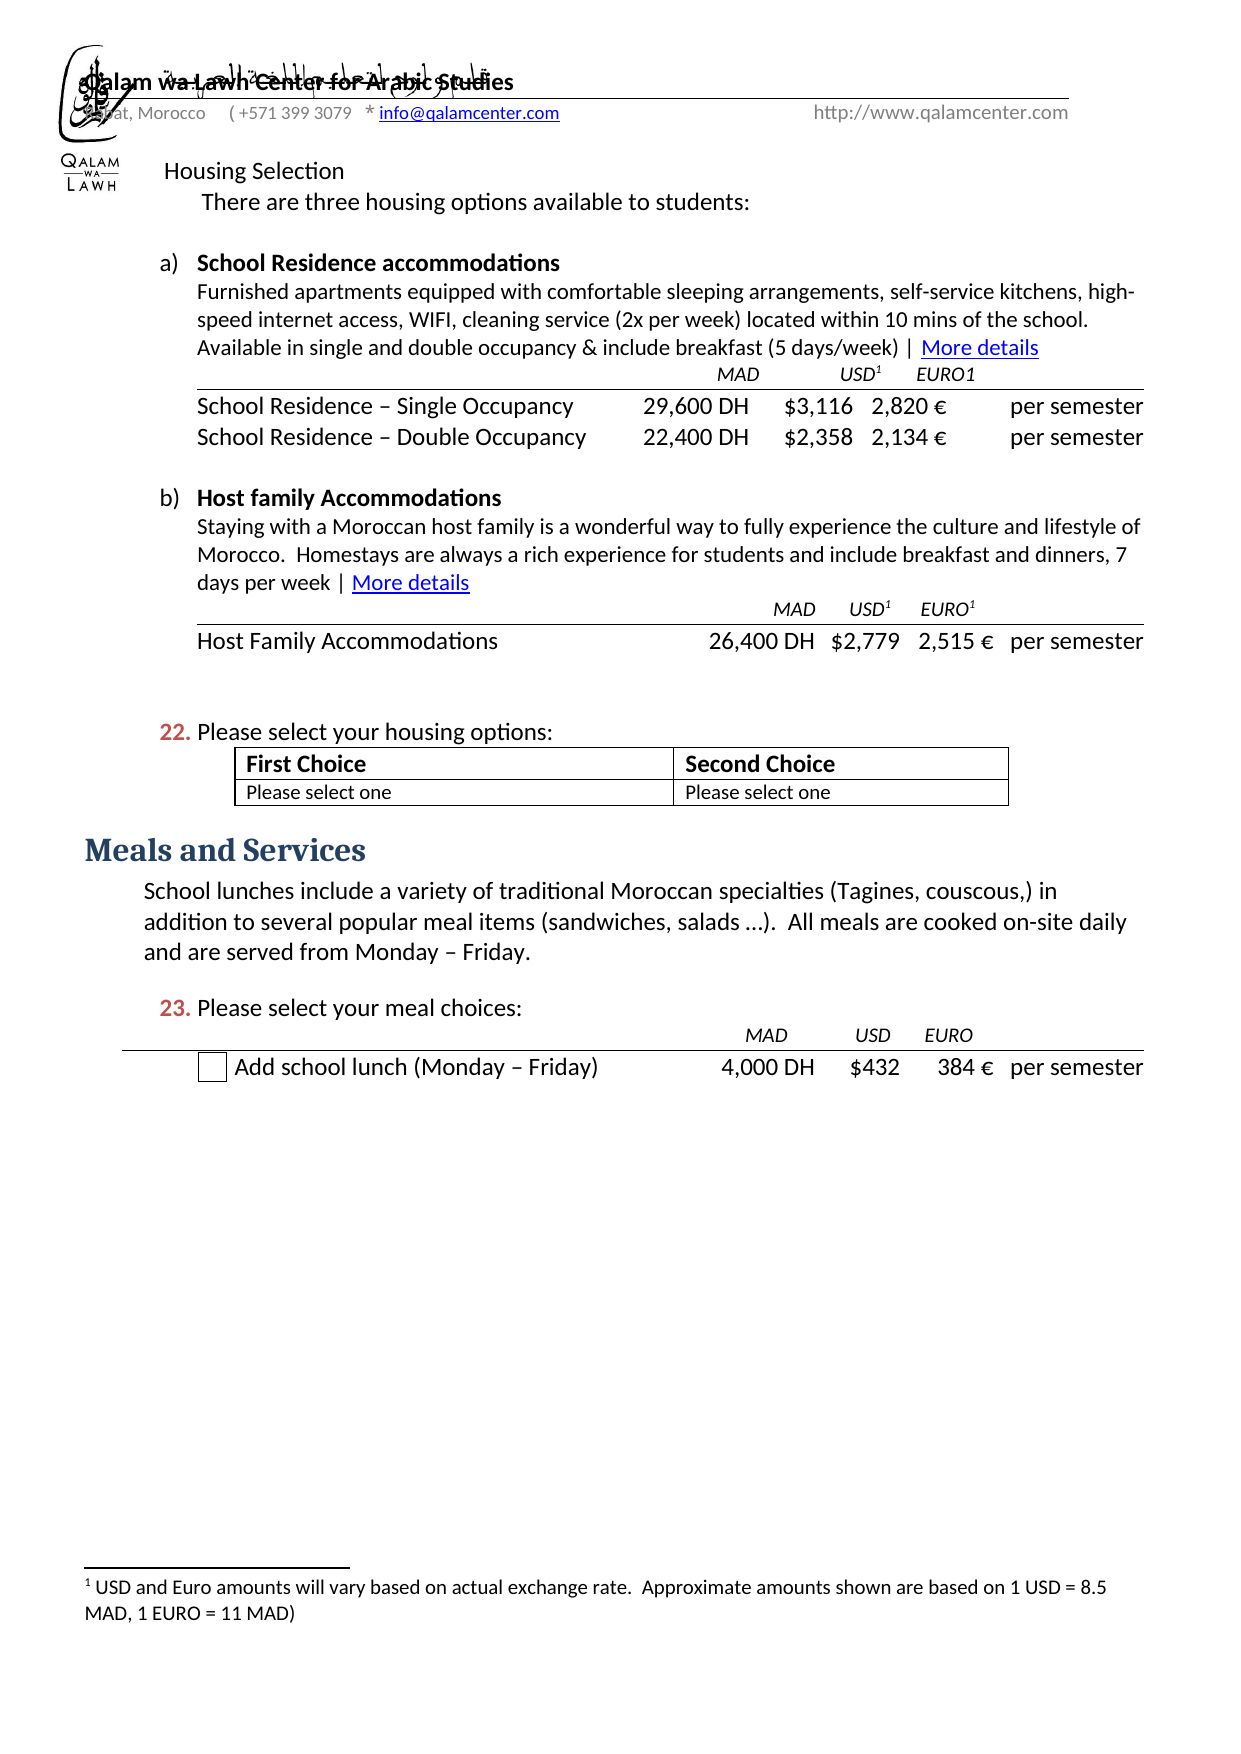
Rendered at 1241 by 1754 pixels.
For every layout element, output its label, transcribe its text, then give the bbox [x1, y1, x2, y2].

text Host Family Accommodations 26,400 DH $2,779 2,515 € per semester [197, 625, 1144, 655]
table_header First Choice [236, 748, 673, 778]
text MAD USD EURO1 [197, 362, 1144, 389]
list Host family Accommodations Staying with a Moroccan host family is a wonderful way to fully experience the culture and lifestyle of Morocco. Homestays are always a rich experience for students and include breakfast and dinners, 7 days per week | More details [159, 482, 1144, 596]
table_header Second Choice [674, 748, 1008, 778]
text There are three housing options available to students: [84, 186, 1144, 216]
text School Residence – Single Occupancy 29,600 DH $3,116 2,820 € per semester [197, 390, 1144, 421]
text School Residence – Double Occupancy 22,400 DH $2,358 2,134 € per semester [197, 421, 1144, 451]
table_cell [236, 780, 673, 805]
picture [40, 37, 146, 202]
table_cell [674, 780, 1008, 805]
text School lunches include a variety of traditional Moroccan specialties (Tagines, couscous,) in addition to several popular meal items (sandwiches, salads …). All meals are cooked on-site daily and are served from Monday – Friday. [143, 876, 1144, 967]
text MAD USD EURO [122, 1023, 1144, 1050]
subtitle Meals and Services [84, 831, 1144, 869]
list Please select your meal choices: [159, 992, 1144, 1023]
list School Residence accommodations Furnished apartments equipped with comfortable sleeping arrangements, self-service kitchens, high-speed internet access, WIFI, cleaning service (2x per week) located within 10 mins of the school. Available in single and double occupancy & include breakfast (5 days/week) | More details [159, 247, 1144, 362]
text Add school lunch (Monday – Friday) 4,000 DH $432 384 € per semester [197, 1051, 1144, 1082]
text MAD USD1 EURO1 [197, 596, 1144, 624]
picture [156, 56, 494, 98]
list Please select your housing options: [159, 716, 1144, 747]
subtitle Housing Selection [84, 155, 1144, 186]
